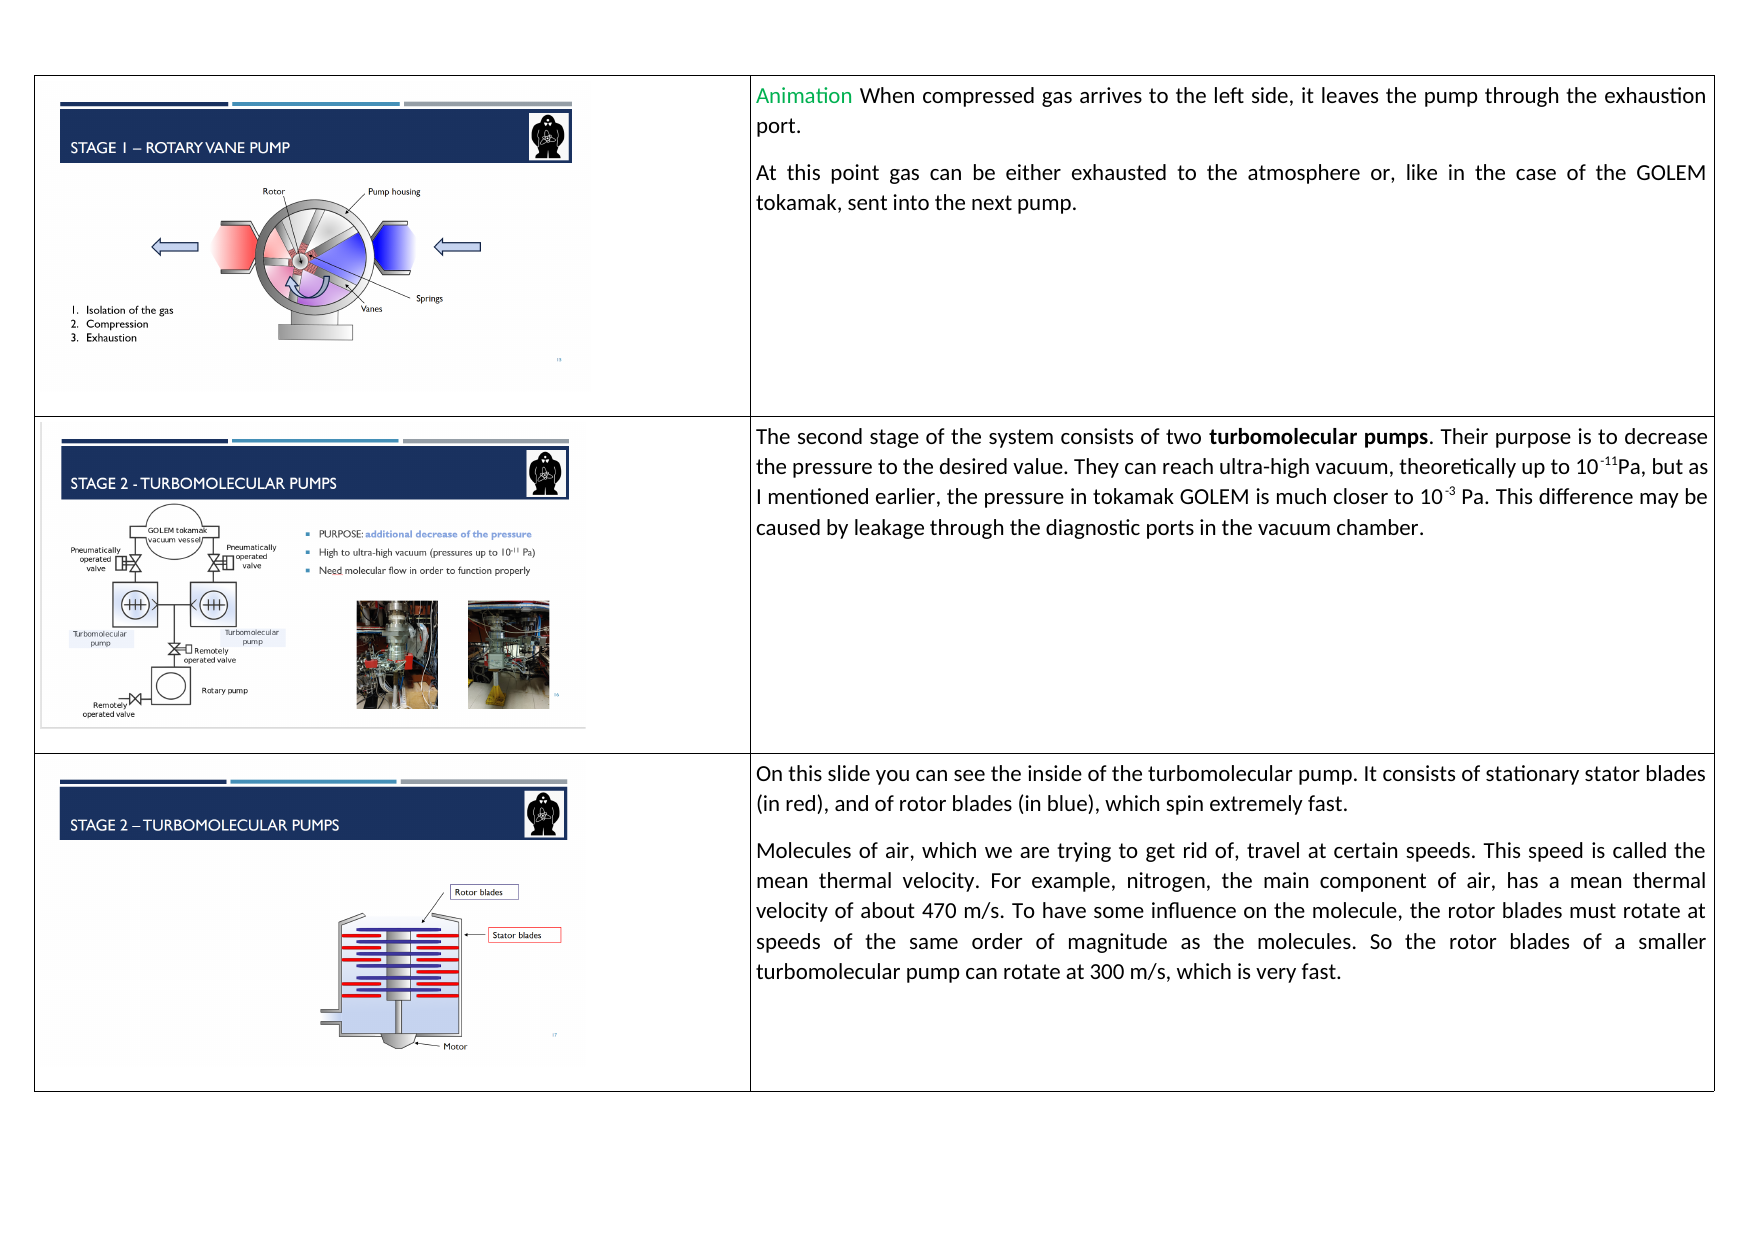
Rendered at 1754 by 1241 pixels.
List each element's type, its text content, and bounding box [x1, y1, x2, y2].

table_cell [35, 76, 750, 416]
table_cell [35, 417, 750, 753]
table_cell The second stage of the system consists of two turbomolecular pumps. Their purpose is to decrease the pressure to the desired value. They can reach ultra-high vacuum, theoretically up to 10-11Pa, but as I mentioned earlier, the pressure in tokamak GOLEM is much closer to 10-3 Pa. This difference may be caused by leakage through the diagnostic ports in the vacuum chamber. [751, 417, 1714, 753]
table_cell [35, 754, 750, 1091]
picture [40, 759, 587, 1067]
picture [40, 81, 592, 392]
picture [40, 422, 586, 729]
table_cell On this slide you can see the inside of the turbomolecular pump. It consists of stationary stator blades (in red), and of rotor blades (in blue), which spin extremely fast. Molecules of air, which we are trying to get rid of, travel at certain speeds. This speed is called the mean thermal velocity. For example, nitrogen, the main component of air, has a mean thermal velocity of about 470 m/s. To have some influence on the molecule, the rotor blades must rotate at speeds of the same order of magnitude as the molecules. So the rotor blades of a smaller turbomolecular pump can rotate at 300 m/s, which is very fast. [751, 754, 1714, 1091]
table_cell Animation When compressed gas arrives to the left side, it leaves the pump through the exhaustion port. At this point gas can be either exhausted to the atmosphere or, like in the case of the GOLEM tokamak, sent into the next pump. [751, 76, 1714, 416]
